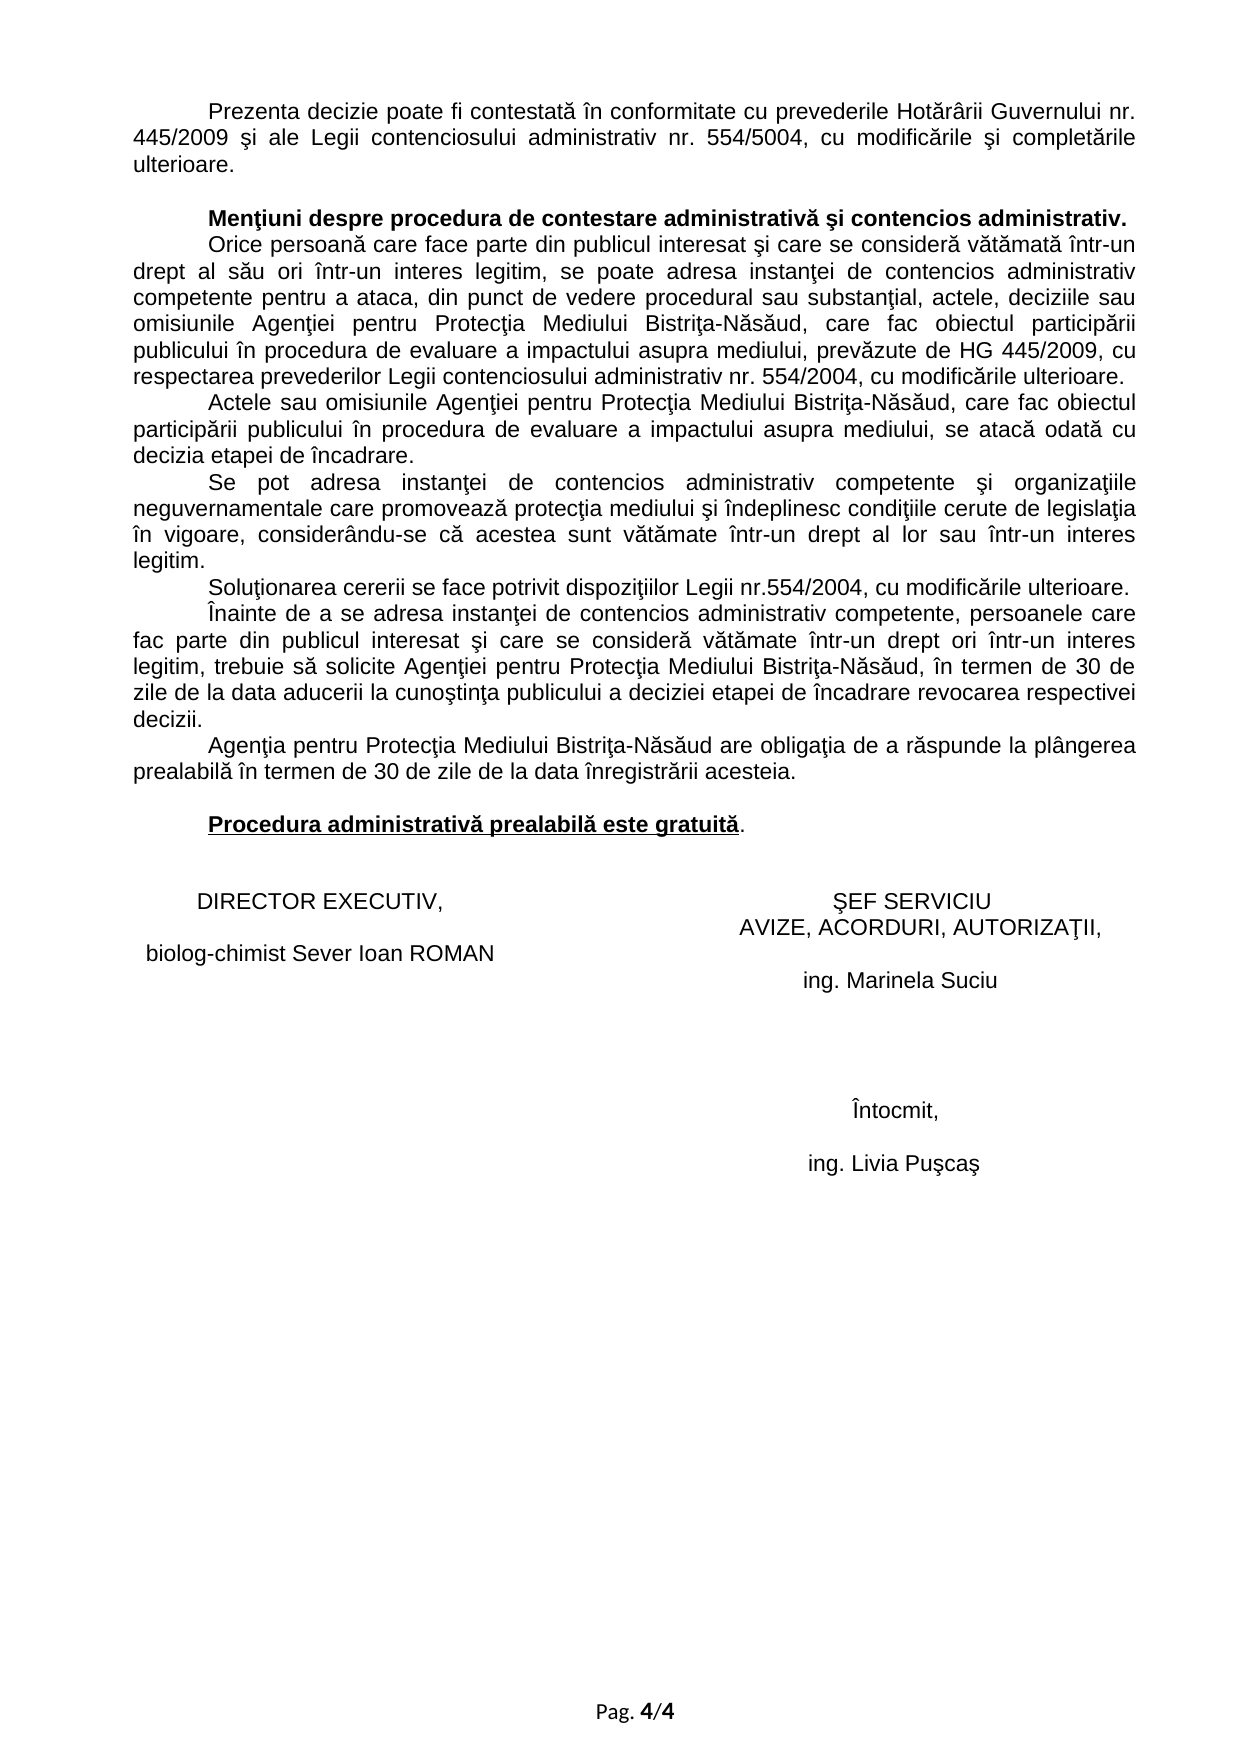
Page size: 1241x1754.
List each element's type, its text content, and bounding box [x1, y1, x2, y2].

text ing. Marinela Suciu [133, 967, 1137, 993]
text biolog-chimist Sever Ioan ROMAN [133, 940, 1137, 967]
text Se pot adresa instanţei de contencios administrativ competente şi organizaţiile neguvernamentale care promovează protecţia mediului şi îndeplinesc condiţiile cerute de legislaţia în vigoare, considerându-se că acestea sunt vătămate într-un drept al lor sau într-un interes legitim. [133, 468, 1137, 574]
text ing. Livia Puşcaş [808, 1149, 1137, 1176]
text Menţiuni despre procedura de contestare administrativă şi contencios administrativ. [133, 205, 1137, 231]
text Înainte de a se adresa instanţei de contencios administrativ competente, persoanele care fac parte din publicul interesat şi care se consideră vătămate într-un drept ori într-un interes legitim, trebuie să solicite Agenţiei pentru Protecţia Mediului Bistriţa-Năsăud, în termen de 30 de zile de la data aducerii la cunoştinţa publicului a deciziei etapei de încadrare revocarea respectivei decizii. [133, 600, 1137, 732]
text Procedura administrativă prealabilă este gratuită. [133, 811, 1137, 837]
text DIRECTOR EXECUTIV, ŞEF SERVICIU [133, 888, 1137, 914]
text Agenţia pentru Protecţia Mediului Bistriţa-Năsăud are obligaţia de a răspunde la plângerea prealabilă în termen de 30 de zile de la data înregistrării acesteia. [133, 732, 1137, 785]
text AVIZE, ACORDURI, AUTORIZAŢII, [133, 914, 1137, 940]
text Soluţionarea cererii se face potrivit dispoziţiilor Legii nr.554/2004, cu modificările ulterioare. [133, 574, 1137, 600]
text Actele sau omisiunile Agenţiei pentru Protecţia Mediului Bistriţa-Năsăud, care fac obiectul participării publicului în procedura de evaluare a impactului asupra mediului, se atacă odată cu decizia etapei de încadrare. [133, 389, 1137, 468]
text Orice persoană care face parte din publicul interesat şi care se consideră vătămată într-un drept al său ori într-un interes legitim, se poate adresa instanţei de contencios administrativ competente pentru a ataca, din punct de vedere procedural sau substanţial, actele, deciziile sau omisiunile Agenţiei pentru Protecţia Mediului Bistriţa-Năsăud, care fac obiectul participării publicului în procedura de evaluare a impactului asupra mediului, prevăzute de HG 445/2009, cu respectarea prevederilor Legii contenciosului administrativ nr. 554/2004, cu modificările ulterioare. [133, 231, 1137, 389]
text Prezenta decizie poate fi contestată în conformitate cu prevederile Hotărârii Guvernului nr. 445/2009 şi ale Legii contenciosului administrativ nr. 554/5004, cu modificările şi completările ulterioare. [133, 98, 1137, 177]
text Întocmit, [808, 1097, 1137, 1123]
